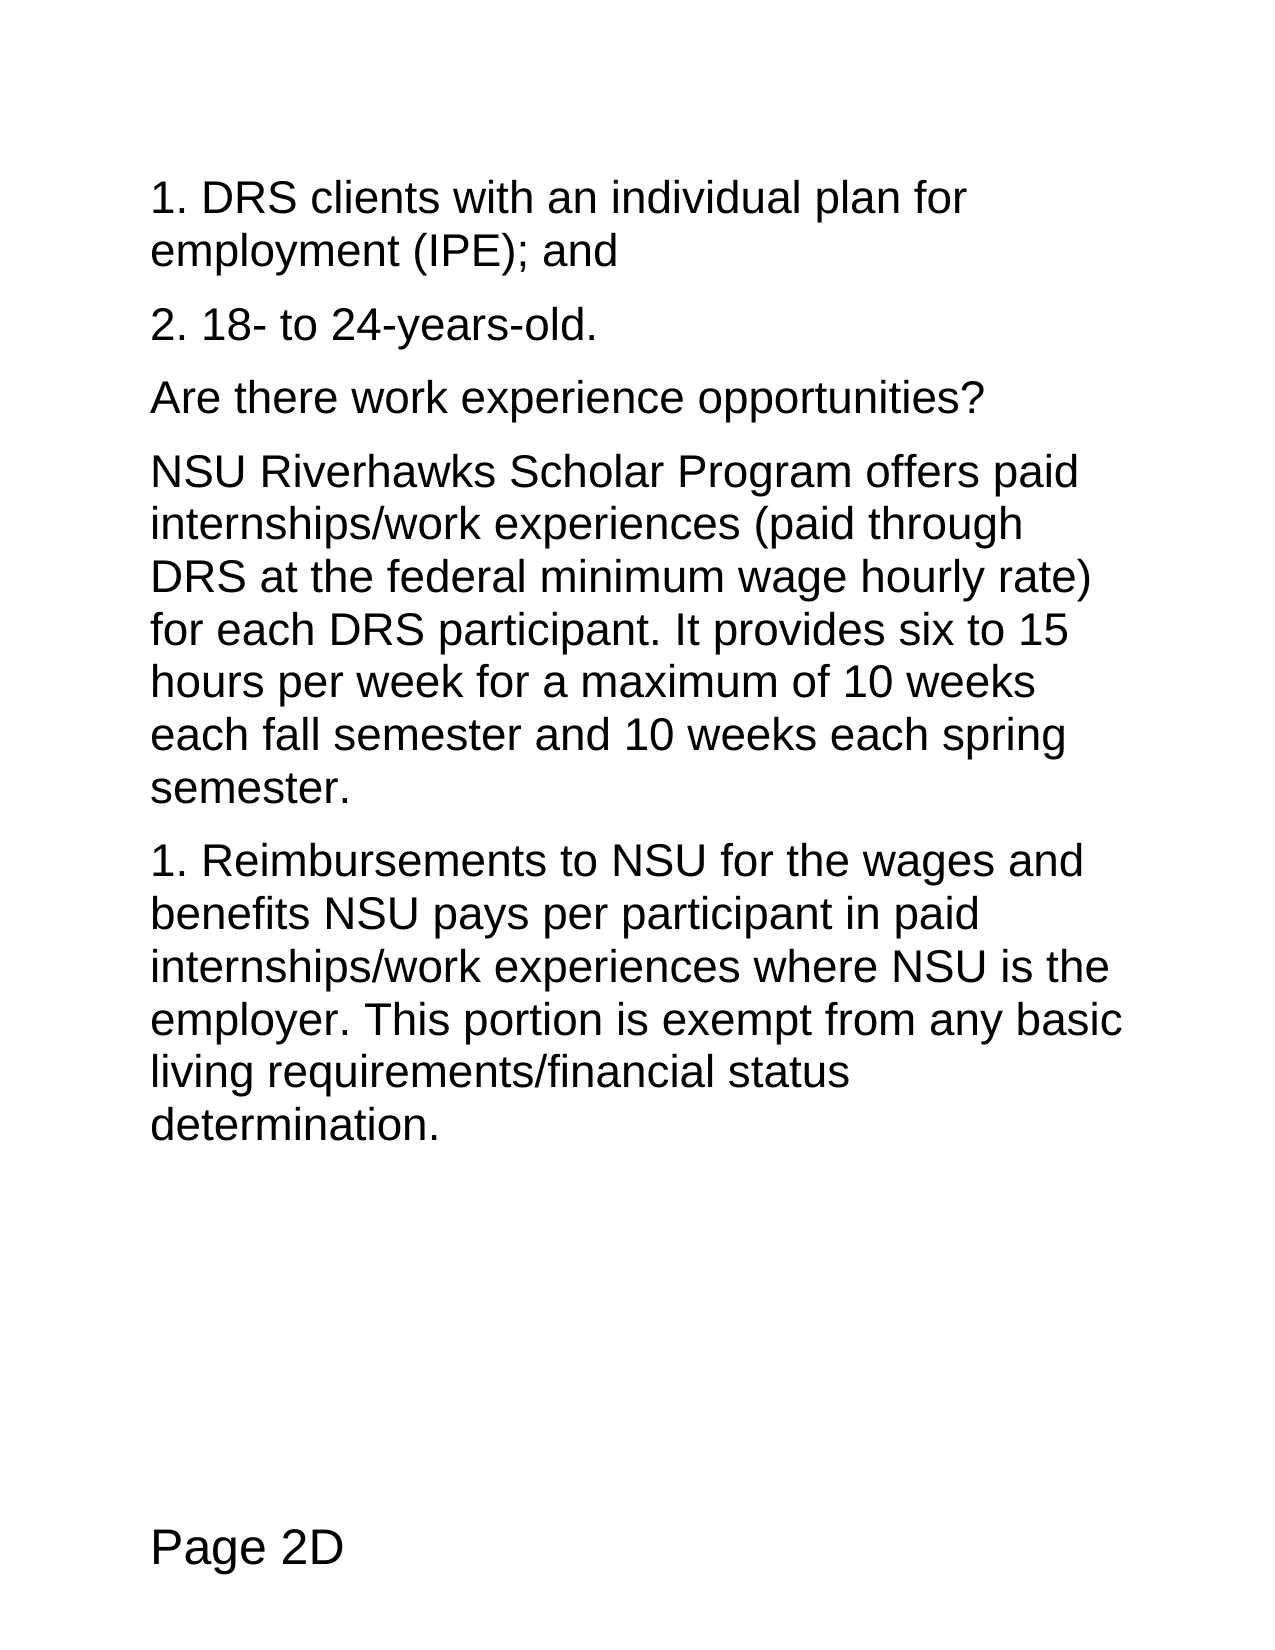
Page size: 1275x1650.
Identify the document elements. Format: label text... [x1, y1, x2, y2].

text 2. 18- to 24-years-old. [150, 297, 1125, 350]
text 1. DRS clients with an individual plan for employment (IPE); and [150, 171, 1125, 276]
text Are there work experience opportunities? [150, 371, 1125, 423]
text 1. Reimbursements to NSU for the wages and benefits NSU pays per participant in paid internships/work experiences where NSU is the employer. This portion is exempt from any basic living requirements/financial status determination. [150, 834, 1125, 1150]
text NSU Riverhawks Scholar Program offers paid internships/work experiences (paid through DRS at the federal minimum wage hourly rate) for each DRS participant. It provides six to 15 hours per week for a maximum of 10 weeks each fall semester and 10 weeks each spring semester. [150, 444, 1125, 813]
